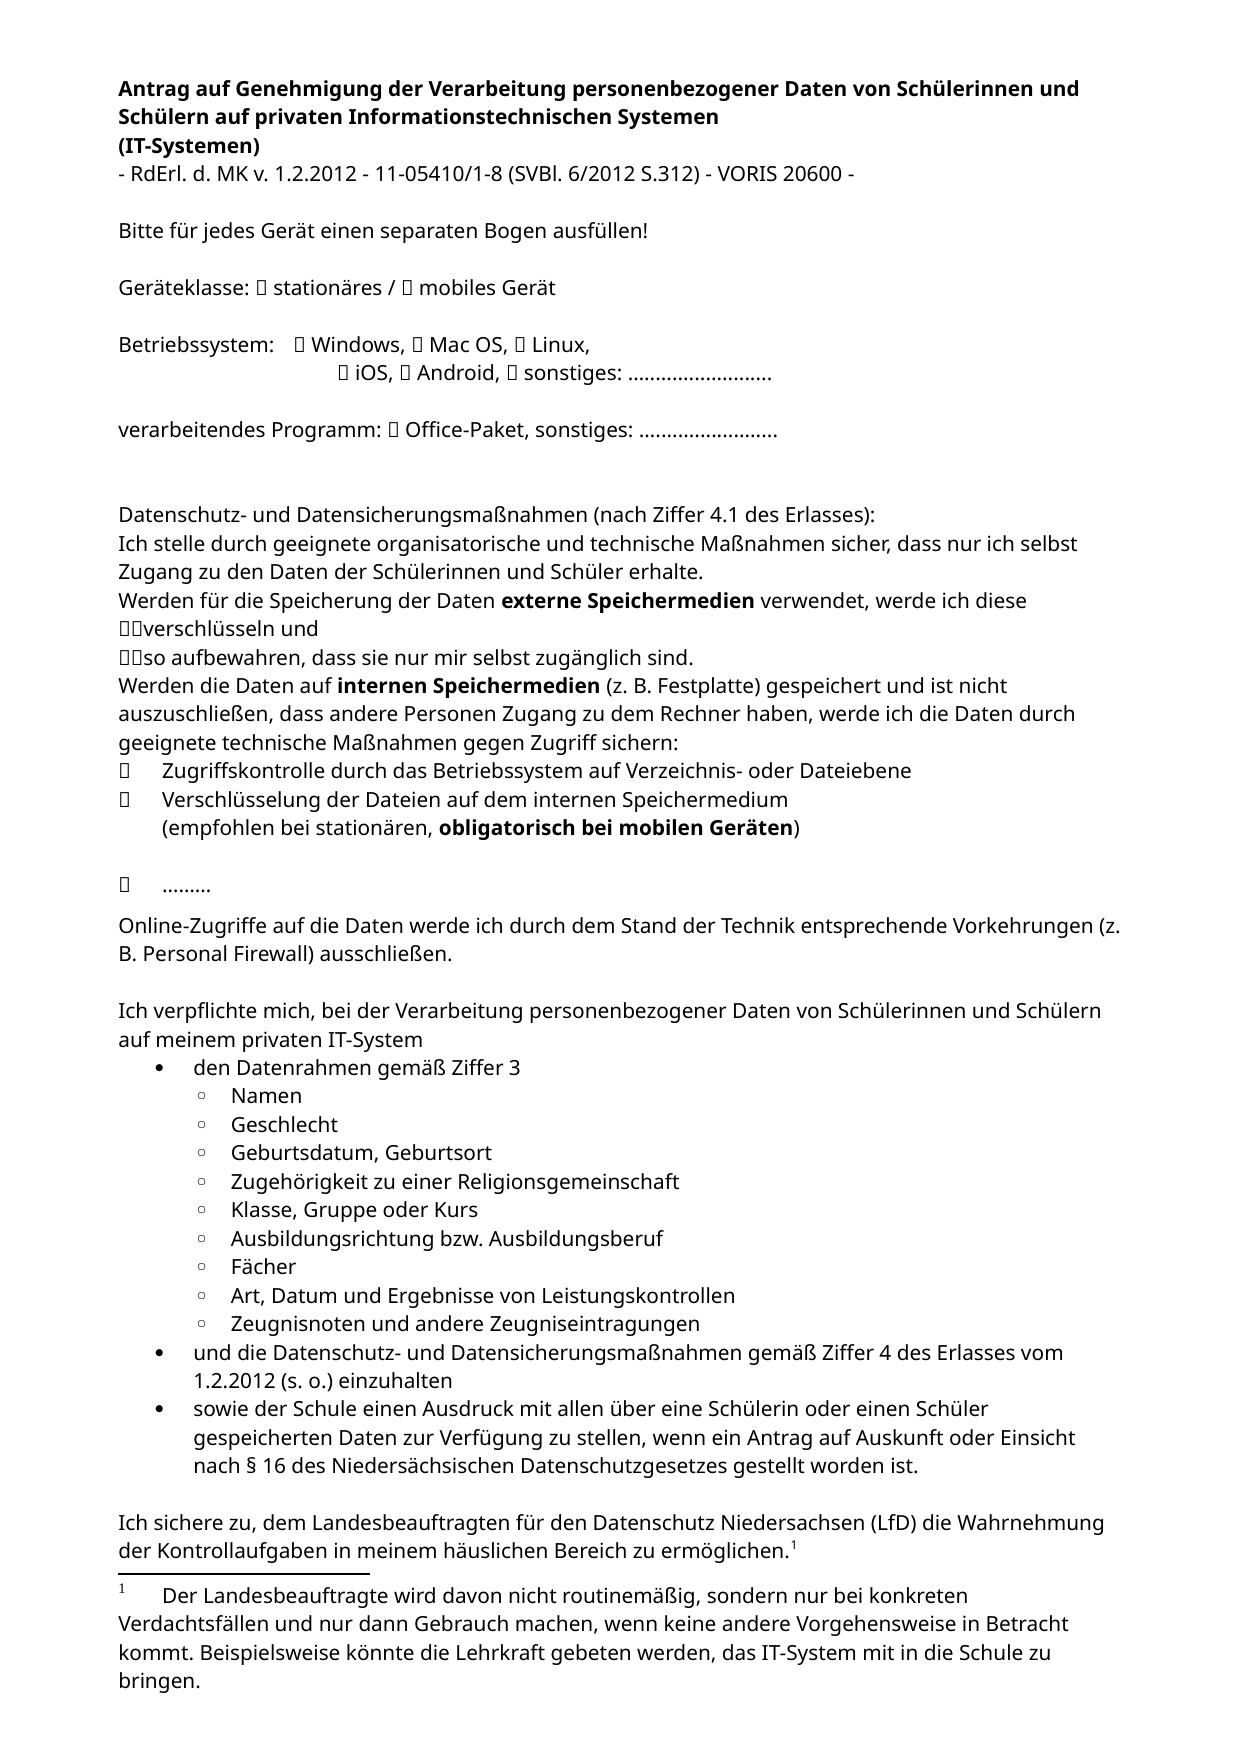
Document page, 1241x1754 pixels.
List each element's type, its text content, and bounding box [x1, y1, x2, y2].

list sowie der Schule einen Ausdruck mit allen über eine Schülerin oder einen Schüler gespeicherten Daten zur Verfügung zu stellen, wenn ein Antrag auf Auskunft oder Einsicht nach § 16 des Niedersächsischen Datenschutzgesetzes gestellt worden ist. [156, 1394, 1122, 1480]
list Zeugnisnoten und andere Zeugniseintragungen [193, 1309, 1122, 1338]
text (empfohlen bei stationären, obligatorisch bei mobilen Geräten) [118, 813, 1122, 842]
list den Datenrahmen gemäß Ziffer 3 [156, 1053, 1122, 1082]
list Art, Datum und Ergebnisse von Leistungskontrollen [193, 1281, 1122, 1309]
text Ich stelle durch geeignete organisatorische und technische Maßnahmen sicher, dass nur ich selbst Zugang zu den Daten der Schülerinnen und Schüler erhalte. Werden für die Speicherung der Daten externe Speichermedien verwendet, werde ich diese verschlüsseln und [118, 529, 1122, 643]
list Namen [193, 1082, 1122, 1110]
list und die Datenschutz- und Datensicherungsmaßnahmen gemäß Ziffer 4 des Erlasses vom 1.2.2012 (s. o.) einzuhalten [156, 1338, 1122, 1394]
text - RdErl. d. MK v. 1.2.2012 - 11-05410/1-8 (SVBl. 6/2012 S.312) - VORIS 20600 - [118, 159, 1122, 188]
list Klasse, Gruppe oder Kurs [193, 1195, 1122, 1224]
text Ich verpflichte mich, bei der Verarbeitung personenbezogener Daten von Schülerinnen und Schülern auf meinem privaten IT-System [118, 996, 1122, 1053]
text Geräteklasse:  stationäres /  mobiles Gerät [118, 273, 1122, 301]
text so aufbewahren, dass sie nur mir selbst zugänglich sind. [118, 643, 1122, 671]
text Online-Zugriffe auf die Daten werde ich durch dem Stand der Technik entsprechende Vorkehrungen (z. B. Personal Firewall) ausschließen. [118, 911, 1122, 968]
text  iOS,  Android,  sonstiges: …....................... [118, 358, 1122, 387]
text  Verschlüsselung der Dateien auf dem internen Speichermedium [118, 785, 1122, 813]
list Ausbildungsrichtung bzw. Ausbildungsberuf [193, 1224, 1122, 1252]
list Geburtsdatum, Geburtsort [193, 1138, 1122, 1167]
text Werden die Daten auf internen Speichermedien (z. B. Festplatte) gespeichert und ist nicht auszuschließen, dass andere Personen Zugang zu dem Rechner haben, werde ich die Daten durch geeignete technische Maßnahmen gegen Zugriff sichern:  Zugriffskontrolle durch das Betriebssystem auf Verzeichnis- oder Dateiebene [118, 671, 1122, 785]
list Fächer [193, 1252, 1122, 1281]
text Datenschutz- und Datensicherungsmaßnahmen (nach Ziffer 4.1 des Erlasses): [118, 500, 1122, 529]
text Ich sichere zu, dem Landesbeauftragten für den Datenschutz Niedersachsen (LfD) die Wahrnehmung der Kontrollaufgaben in meinem häuslichen Bereich zu ermöglichen. [118, 1508, 1122, 1565]
list Geschlecht [193, 1110, 1122, 1138]
text Betriebssystem:  Windows,  Mac OS,  Linux, [118, 330, 1122, 358]
text (IT-Systemen) [118, 131, 1122, 159]
text  ……… [118, 870, 1122, 898]
text Antrag auf Genehmigung der Verarbeitung personenbezogener Daten von Schülerinnen und Schülern auf privaten Informationstechnischen Systemen [118, 74, 1122, 131]
text Bitte für jedes Gerät einen separaten Bogen ausfüllen! [118, 216, 1122, 244]
text verarbeitendes Programm:  Office-Paket, sonstiges: …...................... [118, 415, 1122, 443]
list Zugehörigkeit zu einer Religionsgemeinschaft [193, 1167, 1122, 1195]
